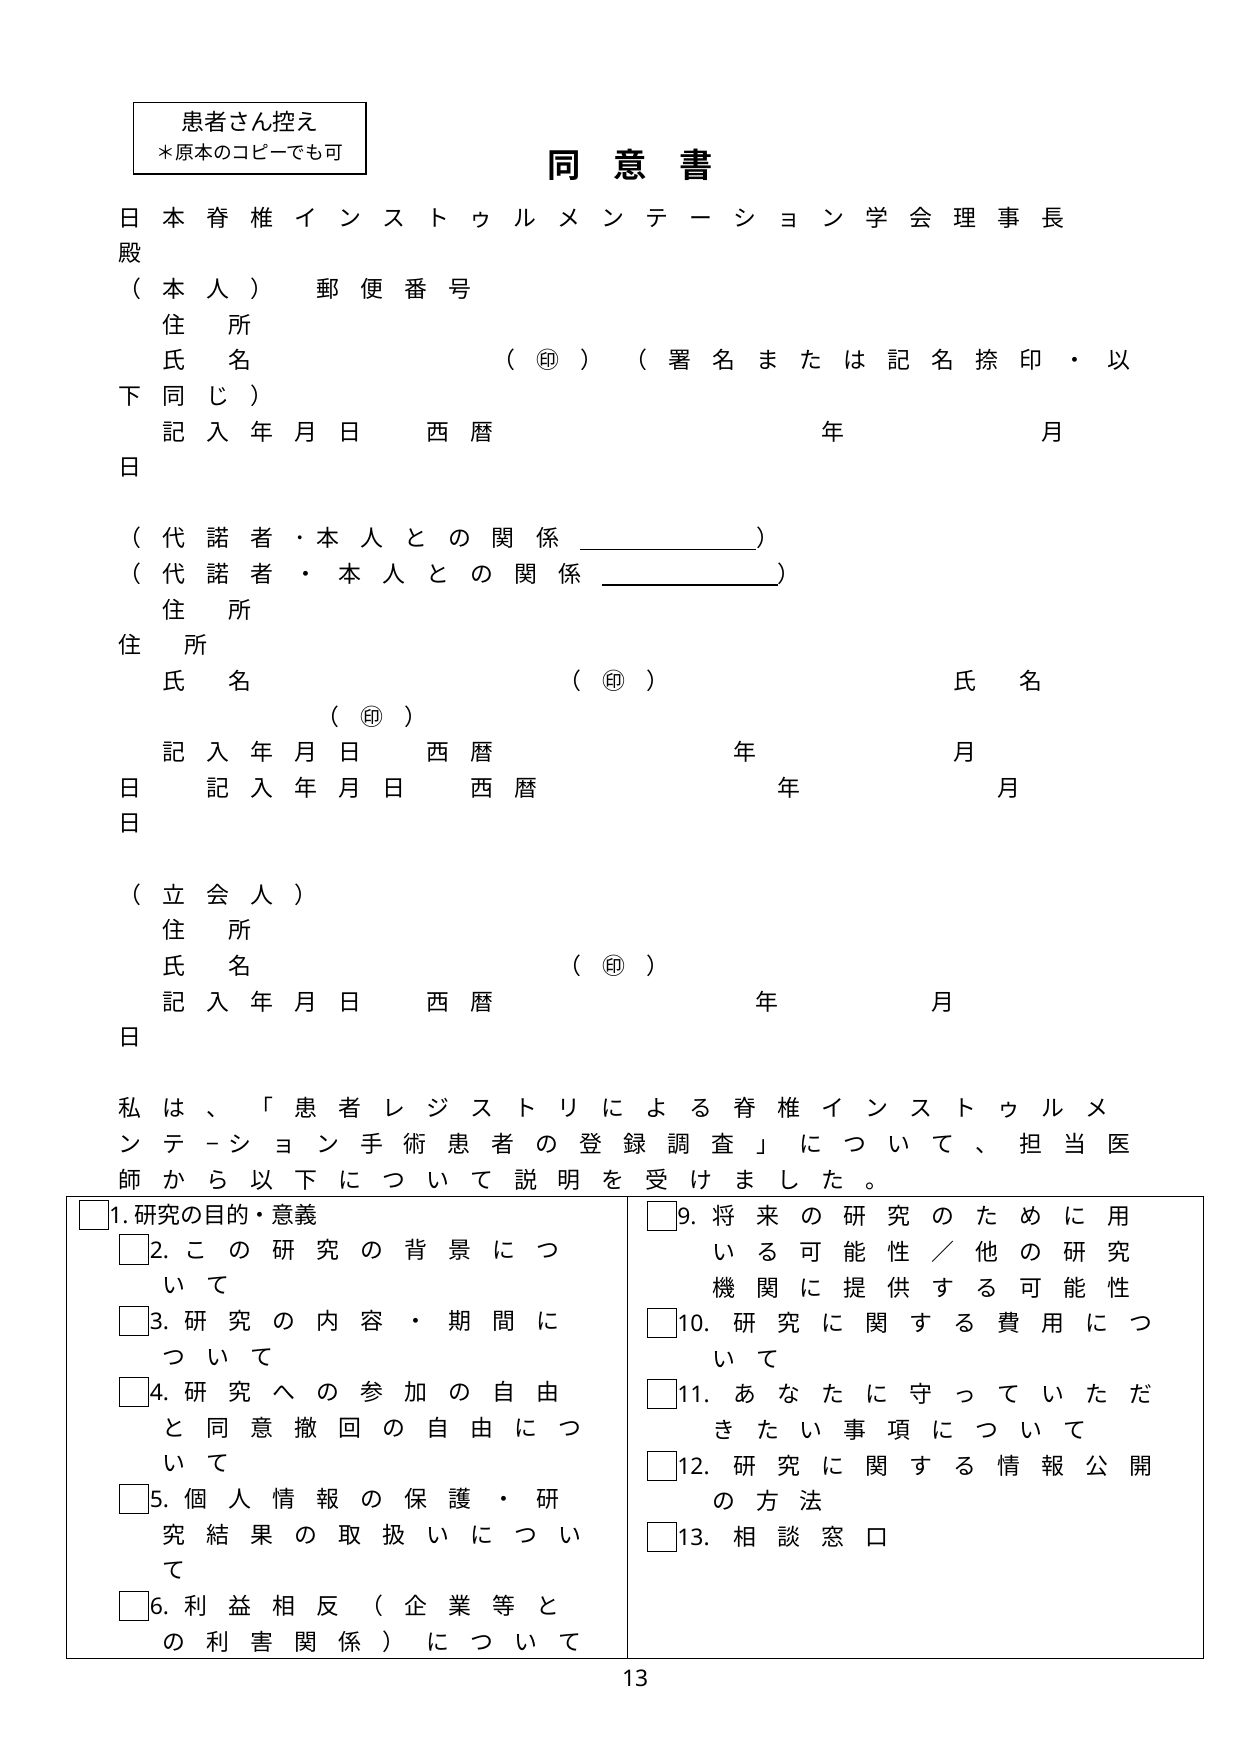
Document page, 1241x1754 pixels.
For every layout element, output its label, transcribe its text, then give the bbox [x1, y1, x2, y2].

text 住 所 [118, 305, 1151, 341]
text （立会人） [118, 875, 1151, 911]
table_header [67, 1197, 627, 1658]
text 記入年月日 西暦 年 月 日 [118, 412, 1151, 483]
text 同 意 書 [118, 127, 1151, 198]
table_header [628, 1197, 1203, 1658]
text 日本脊椎インストゥルメンテーション学会理事長 殿 [118, 198, 1151, 270]
text 記入年月日 西暦 年 月 日 記入年月日 西暦 年 月 日 [118, 733, 1151, 840]
text 氏 名 （㊞） [118, 947, 1151, 982]
text （本人） 郵便番号 [118, 270, 1151, 305]
text （代諾者･本人との関係 ） （代諾者・本人との関係 ） [118, 519, 1151, 590]
text 氏 名 （㊞） 氏 名 （㊞） [118, 662, 1151, 733]
text 住 所 住 所 [118, 590, 1151, 662]
text 私は、「患者レジストリによる脊椎インストゥルメンテ−ション手術患者の登録調査」について、担当医師から以下について説明を受けました。 [118, 1089, 1151, 1196]
text 住 所 [118, 911, 1151, 947]
text 氏 名 （㊞）（署名または記名捺印・以下同じ） [118, 341, 1151, 412]
text 記入年月日 西暦 年 月 日 [118, 982, 1151, 1053]
